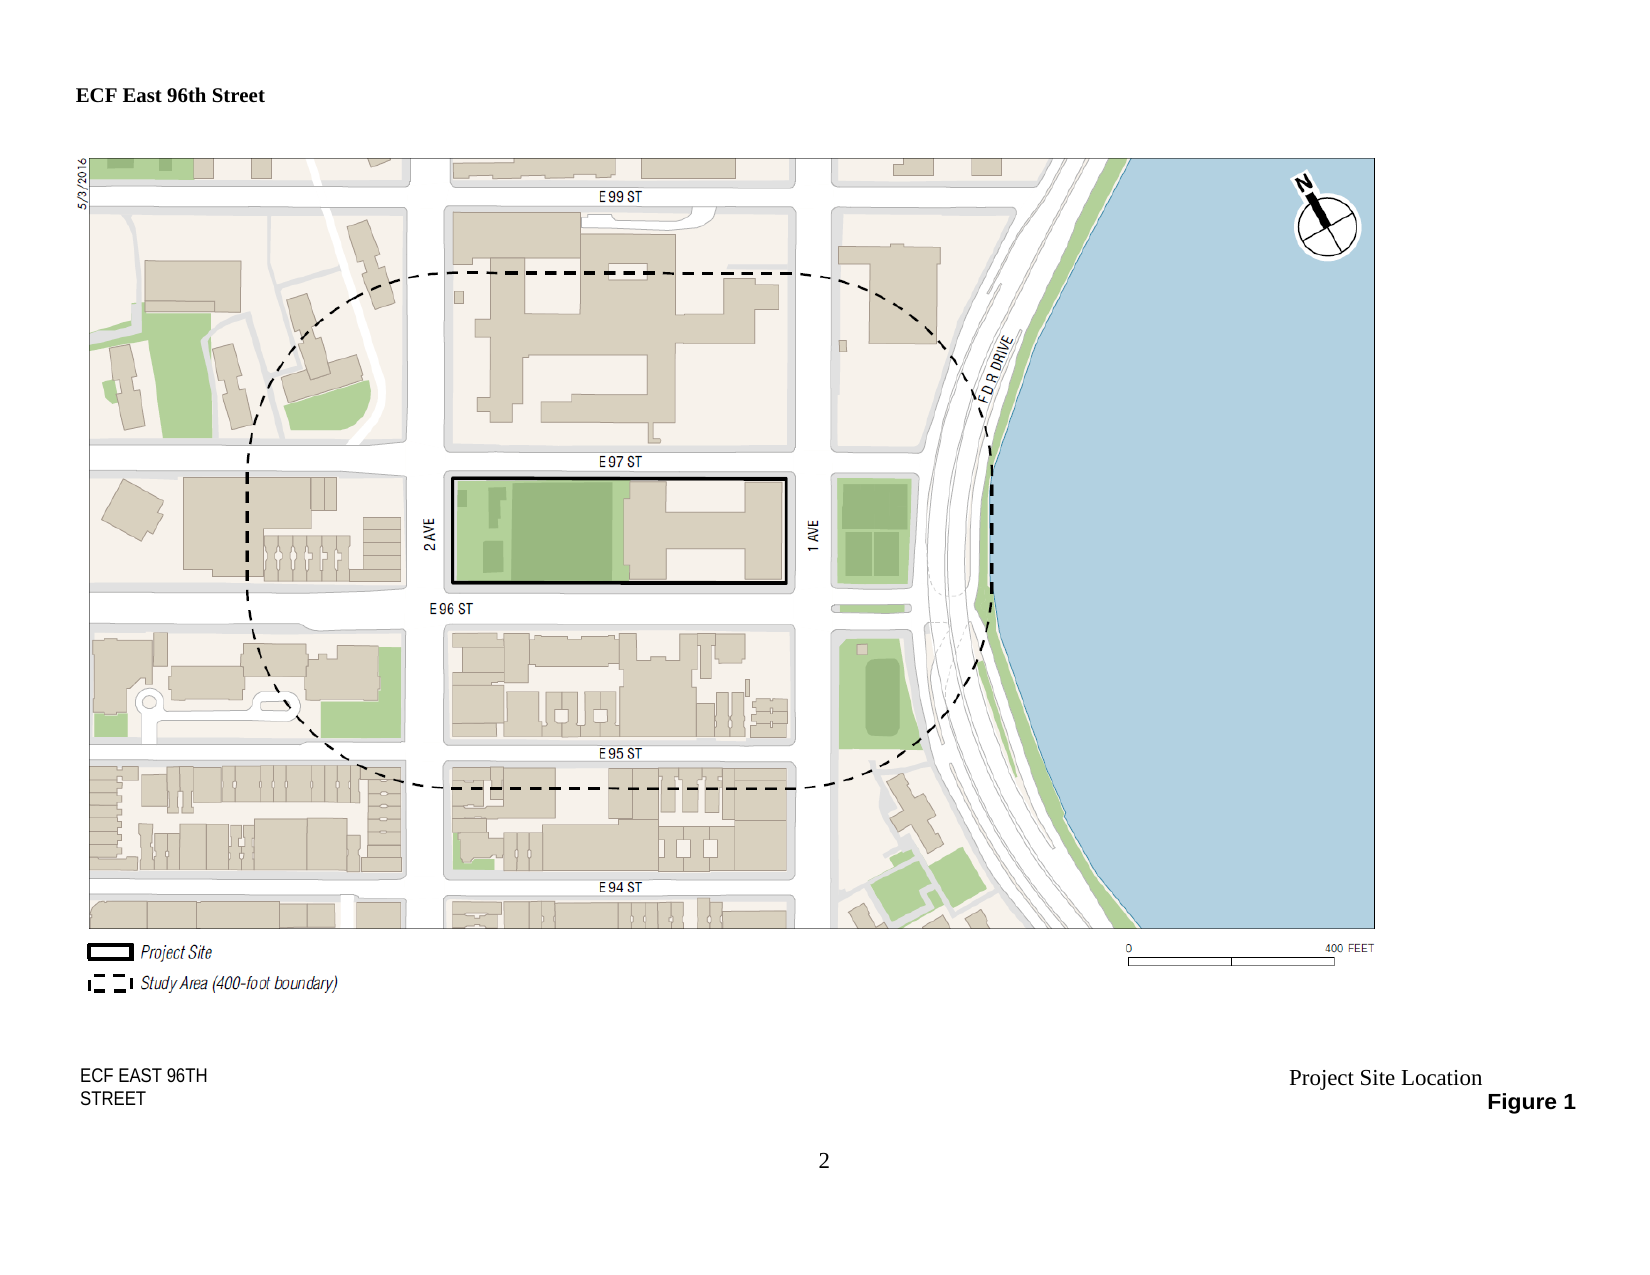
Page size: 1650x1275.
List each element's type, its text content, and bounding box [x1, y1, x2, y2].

text Figure 1 [1487, 1090, 1587, 1115]
text ECF EAST 96TH STREET [80, 1064, 277, 1109]
text Project Site Location [1289, 1064, 1587, 1090]
